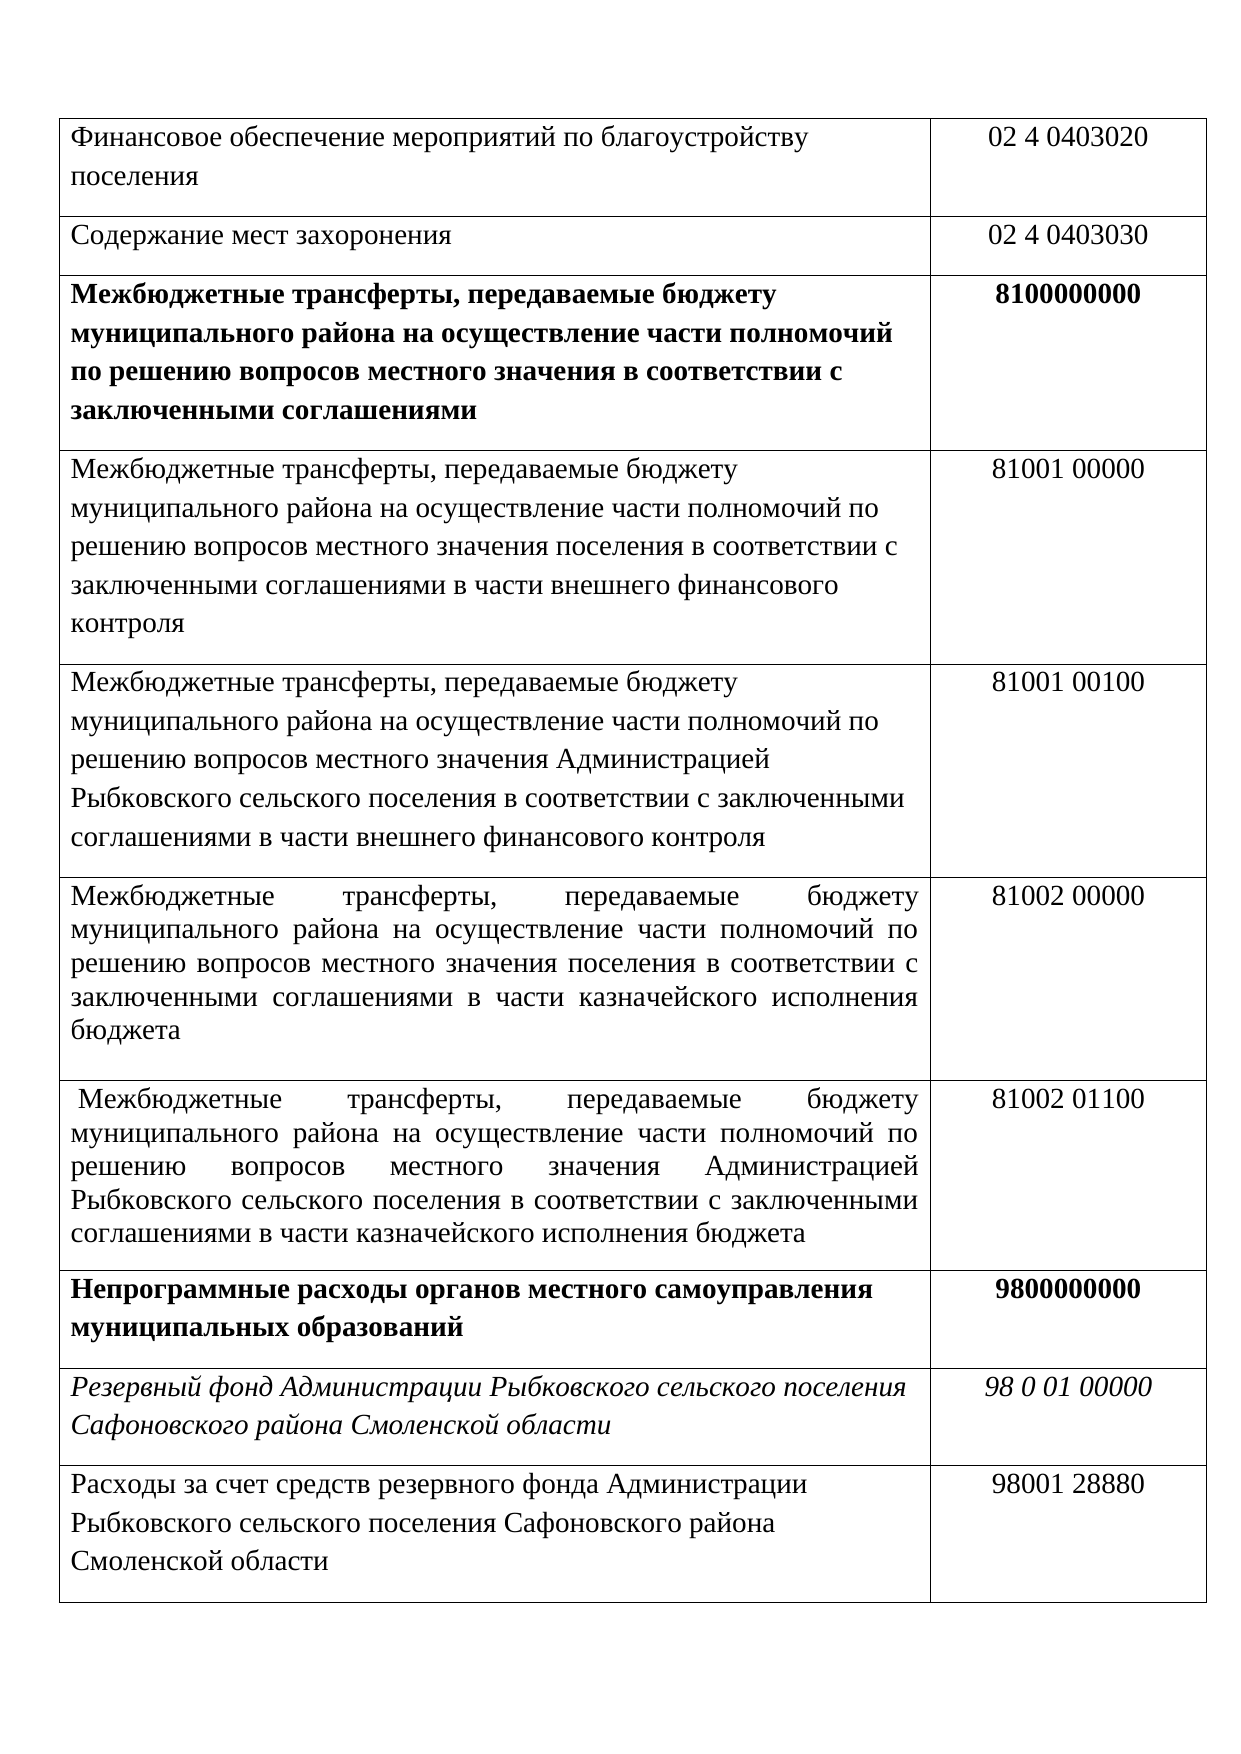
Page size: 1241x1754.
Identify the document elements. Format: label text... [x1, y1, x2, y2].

table_cell 81001 00000 [931, 451, 1206, 663]
table_cell Расходы за счет средств резервного фонда Администрации Рыбковского сельского поселения Сафоновского района Смоленской области [60, 1466, 930, 1602]
table_cell 02 4 0403030 [931, 217, 1206, 275]
table_cell 8100000000 [931, 276, 1206, 450]
table_cell Непрограммные расходы органов местного самоуправления муниципальных образований [60, 1271, 930, 1368]
table_cell 98001 28880 [931, 1466, 1206, 1602]
table_cell 81002 00000 [931, 878, 1206, 1080]
table_cell 81002 01100 [931, 1081, 1206, 1270]
table_cell Межбюджетные трансферты, передаваемые бюджету муниципального района на осуществление части полномочий по решению вопросов местного значения поселения в соответствии с заключенными соглашениями в части внешнего финансового контроля [60, 451, 930, 663]
table_cell Резервный фонд Администрации Рыбковского сельского поселения Сафоновского района Смоленской области [60, 1369, 930, 1465]
table_cell Межбюджетные трансферты, передаваемые бюджету муниципального района на осуществление части полномочий по решению вопросов местного значения в соответствии с заключенными соглашениями [60, 276, 930, 450]
table_cell Межбюджетные трансферты, передаваемые бюджету муниципального района на осуществление части полномочий по решению вопросов местного значения Администрацией Рыбковского сельского поселения в соответствии с заключенными соглашениями в части казначейского исполнения бюджета [60, 1081, 930, 1270]
table_cell 98 0 01 00000 [931, 1369, 1206, 1465]
table_cell Содержание мест захоронения [60, 217, 930, 275]
table_cell Межбюджетные трансферты, передаваемые бюджету муниципального района на осуществление части полномочий по решению вопросов местного значения поселения в соответствии с заключенными соглашениями в части казначейского исполнения бюджета [60, 878, 930, 1080]
table_cell 9800000000 [931, 1271, 1206, 1368]
table_cell 02 4 0403020 [931, 119, 1206, 216]
table_cell Финансовое обеспечение мероприятий по благоустройству поселения [60, 119, 930, 216]
table_cell 81001 00100 [931, 665, 1206, 877]
table_cell Межбюджетные трансферты, передаваемые бюджету муниципального района на осуществление части полномочий по решению вопросов местного значения Администрацией Рыбковского сельского поселения в соответствии с заключенными соглашениями в части внешнего финансового контроля [60, 665, 930, 877]
